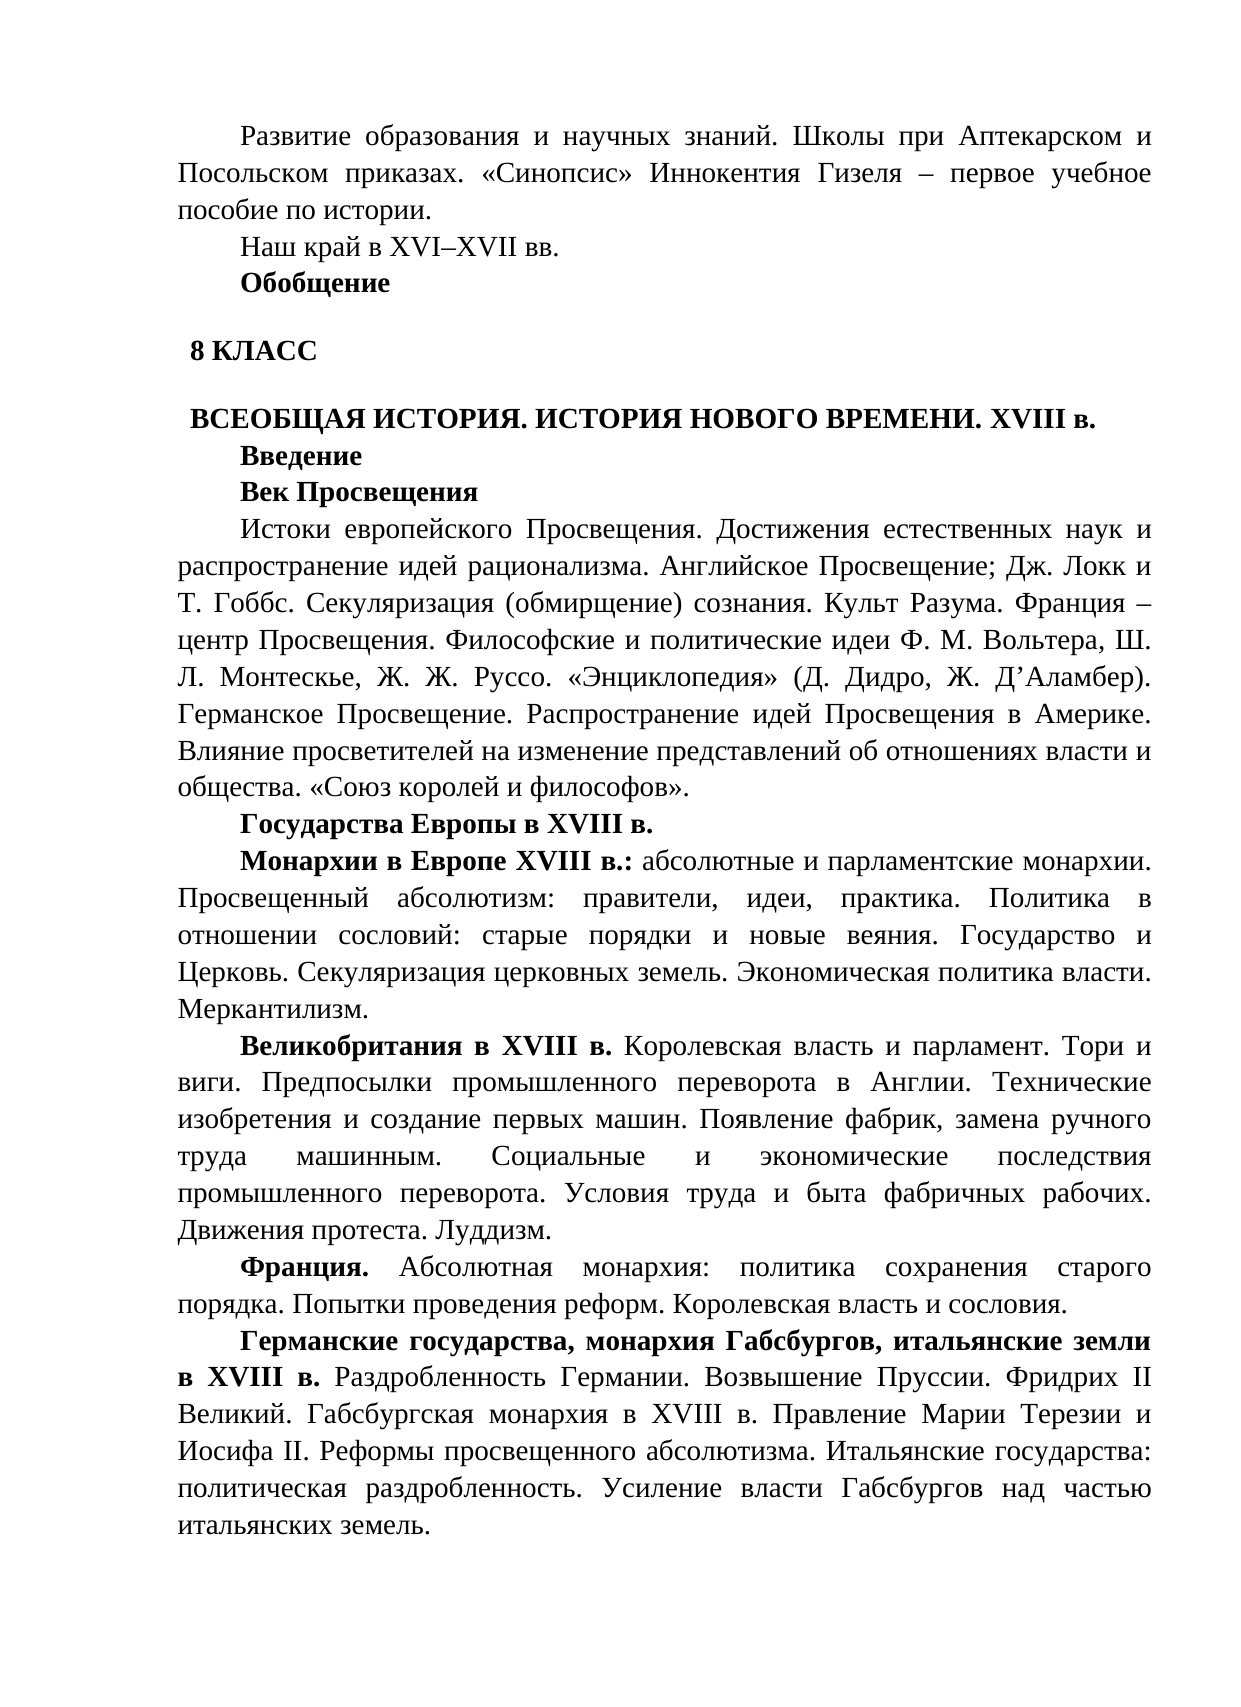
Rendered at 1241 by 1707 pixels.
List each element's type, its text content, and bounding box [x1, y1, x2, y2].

text Германские государства, монархия Габсбургов, итальянские земли в XVIII в. Раздробленность Германии. Возвышение Пруссии. Фридрих II Великий. Габсбургская монархия в XVIII в. Правление Марии Терезии и Иосифа II. Реформы просвещенного абсолютизма. Итальянские государства: политическая раздробленность. Усиление власти Габсбургов над частью итальянских земель. [177, 1323, 1152, 1541]
text Развитие образования и научных знаний. Школы при Аптекарском и Посольском приказах. «Синопсис» Иннокентия Гизеля – первое учебное пособие по истории. [177, 118, 1152, 225]
text Введение [177, 438, 1152, 471]
text Монархии в Европе XVIII в.: абсолютные и парламентские монархии. Просвещенный абсолютизм: правители, идеи, практика. Политика в отношении сословий: старые порядки и новые веяния. Государство и Церковь. Секуляризация церковных земель. Экономическая политика власти. Меркантилизм. [177, 843, 1152, 1024]
text Наш край в XVI–XVII вв. [177, 229, 1152, 262]
text Великобритания в XVIII в. Королевская власть и парламент. Тори и виги. Предпосылки промышленного переворота в Англии. Технические изобретения и создание первых машин. Появление фабрик, замена ручного труда машинным. Социальные и экономические последствия промышленного переворота. Условия труда и быта фабричных рабочих. Движения протеста. Луддизм. [177, 1028, 1152, 1246]
text Век Просвещения [177, 474, 1152, 508]
text Обобщение [177, 266, 1152, 299]
text ВСЕОБЩАЯ ИСТОРИЯ. ИСТОРИЯ НОВОГО ВРЕМЕНИ. XVIII в. [190, 401, 1152, 434]
text Истоки европейского Просвещения. Достижения естественных наук и распространение идей рационализма. Английское Просвещение; Дж. Локк и Т. Гоббс. Секуляризация (обмирщение) сознания. Культ Разума. Франция – центр Просвещения. Философские и политические идеи Ф. М. Вольтера, Ш. Л. Монтескье, Ж. Ж. Руссо. «Энциклопедия» (Д. Дидро, Ж. Д’Аламбер). Германское Просвещение. Распространение идей Просвещения в Америке. Влияние просветителей на изменение представлений об отношениях власти и общества. «Союз королей и философов». [177, 511, 1152, 803]
text 8 КЛАСС [190, 333, 1152, 367]
text Франция. Абсолютная монархия: политика сохранения старого порядка. Попытки проведения реформ. Королевская власть и сословия. [177, 1249, 1152, 1319]
text Государства Европы в XVIII в. [177, 806, 1152, 840]
